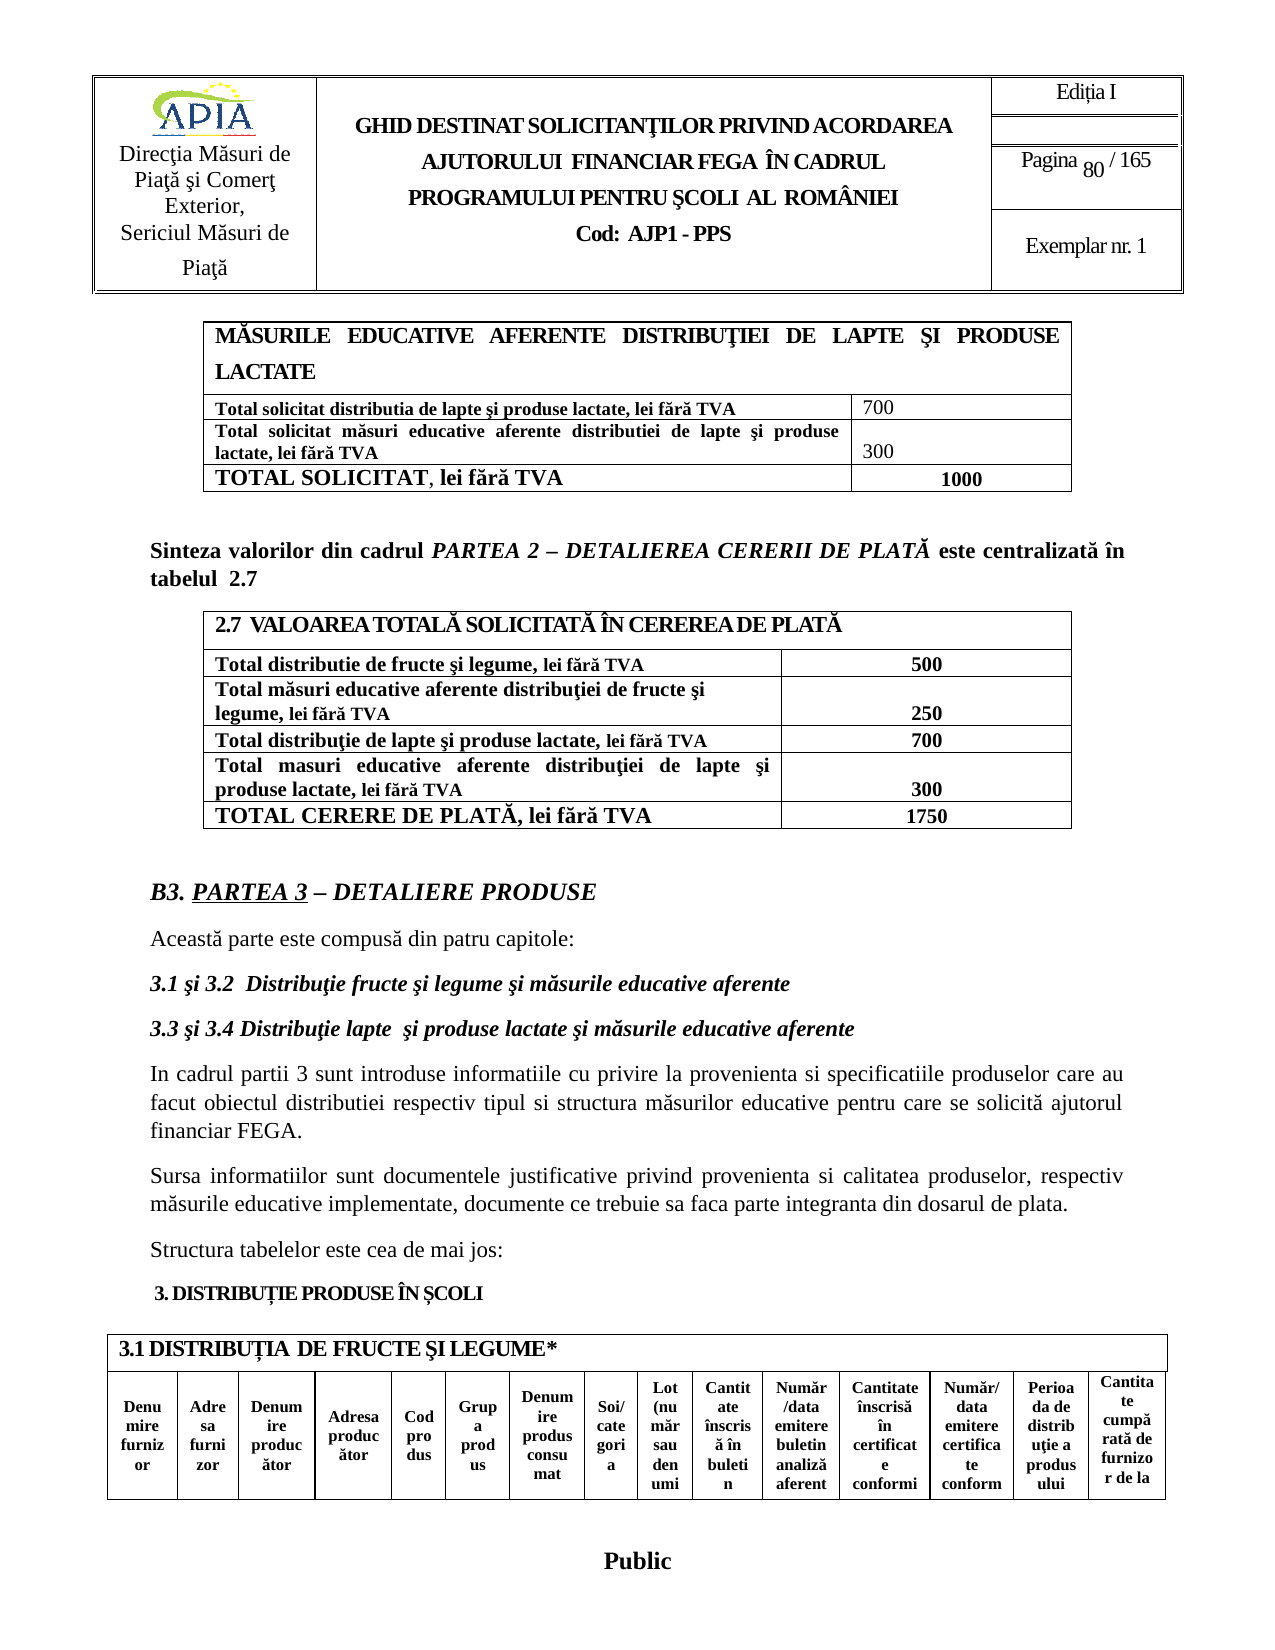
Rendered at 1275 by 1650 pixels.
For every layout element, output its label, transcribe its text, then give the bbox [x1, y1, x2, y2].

text 3.1 şi 3.2 Distribuţie fructe şi legume şi măsurile educative aferente [150, 970, 1125, 996]
text 3.3 şi 3.4 Distribuţie lapte şi produse lactate şi măsurile educative aferente [150, 1015, 1125, 1041]
table_cell Perioada de distribuţie a produsului (de la.. până la..) [1014, 1372, 1088, 1499]
table_cell Grupa produs [446, 1372, 509, 1499]
table_cell Soi/categoria [585, 1372, 637, 1499]
text Sursa informatiilor sunt documentele justificative privind provenienta si calitatea produselor, respectiv măsurile educative implementate, documente ce trebuie sa faca parte integranta din dosarul de plata. [150, 1162, 1125, 1217]
table_cell Denumire producător [239, 1372, 314, 1499]
table_header 2.7 VALOAREA TOTALĂ SOLICITATĂ ÎN CEREREA DE PLATĂ [204, 612, 1071, 648]
picture [147, 78, 263, 140]
table_cell 300 [852, 420, 1071, 463]
table_cell Total solicitat distributia de lapte şi produse lactate, lei fără TVA [204, 395, 851, 419]
text Structura tabelelor este cea de mai jos: [150, 1236, 1125, 1262]
table_cell Cod produs [392, 1372, 445, 1499]
table_cell TOTAL SOLICITAT, lei fără TVA [204, 465, 851, 491]
table_cell TOTAL CERERE DE PLATĂ, lei fără TVA [204, 802, 781, 828]
table_cell 250 [782, 677, 1071, 725]
table_cell Adresa producător [316, 1372, 391, 1499]
table_cell Cantitate înscrisă în buletin analiză aferentă lotului -kg [693, 1372, 762, 1499]
table_cell 300 [782, 753, 1071, 801]
table_cell 1000 [852, 465, 1071, 491]
table_cell Total măsuri educative aferente distribuţiei de fructe şi legume, lei fără TVA [204, 677, 781, 725]
table_cell Total masuri educative aferente distribuţiei de lapte şi produse lactate, lei fără TVA [204, 753, 781, 801]
table_cell Cantitate înscrisă în certificate conformitate aferente lotului-kg [840, 1372, 929, 1499]
table_cell Total distributie de fructe şi legume, lei fără TVA [204, 650, 781, 676]
table_cell Denumire furnizor [108, 1372, 177, 1499]
text 3. DISTRIBUȚIE PRODUSE ÎN ȘCOLI [150, 1281, 1125, 1314]
table_cell Total distribuţie de lapte şi produse lactate, lei fără TVA [204, 726, 781, 752]
text In cadrul partii 3 sunt introduse informatiile cu privire la provenienta si specificatiile produselor care au facut obiectul distributiei respectiv tipul si structura măsurilor educative pentru care se solicită ajutorul financiar FEGA. [150, 1060, 1125, 1143]
table_cell 500 [782, 650, 1071, 676]
table_cell 700 [852, 395, 1071, 419]
text B3. PARTEA 3 – DETALIERE PRODUSE [150, 877, 1125, 906]
table_cell Lot (număr sau denumire) [638, 1372, 692, 1499]
table_cell Denumire produs consumat [510, 1372, 584, 1499]
text Sinteza valorilor din cadrul PARTEA 2 – DETALIEREA CERERII DE PLATĂ este centralizată în tabelul 2.7 [150, 537, 1125, 592]
table_header 2.6 TOTAL SOLICITAT DISTRIBUŢIA DE LAPTE ŞI PRODUSE LACTATE ŞI MĂSURILE EDUCATIVE AFERENTE DISTRIBUŢIEI DE LAPTE ŞI PRODUSE LACTATE [204, 323, 1071, 394]
table_cell 700 [782, 726, 1071, 752]
table_cell 1750 [782, 802, 1071, 828]
table_cell Cantitate cumpărată de furnizor de la producător kg [1089, 1372, 1165, 1499]
text Această parte este compusă din patru capitole: [150, 925, 1125, 951]
table_header 3.1 DISTRIBUȚIA DE FRUCTE ŞI LEGUME* [108, 1335, 1167, 1371]
table_cell Număr/data emitere certificate conformitate aferente lotului [931, 1372, 1013, 1499]
table_cell Total solicitat măsuri educative aferente distributiei de lapte şi produse lactate, lei fără TVA [204, 420, 851, 463]
table_cell Adresa furnizor [178, 1372, 238, 1499]
table_cell Număr /data emitere buletin analiză aferent lotului [763, 1372, 839, 1499]
